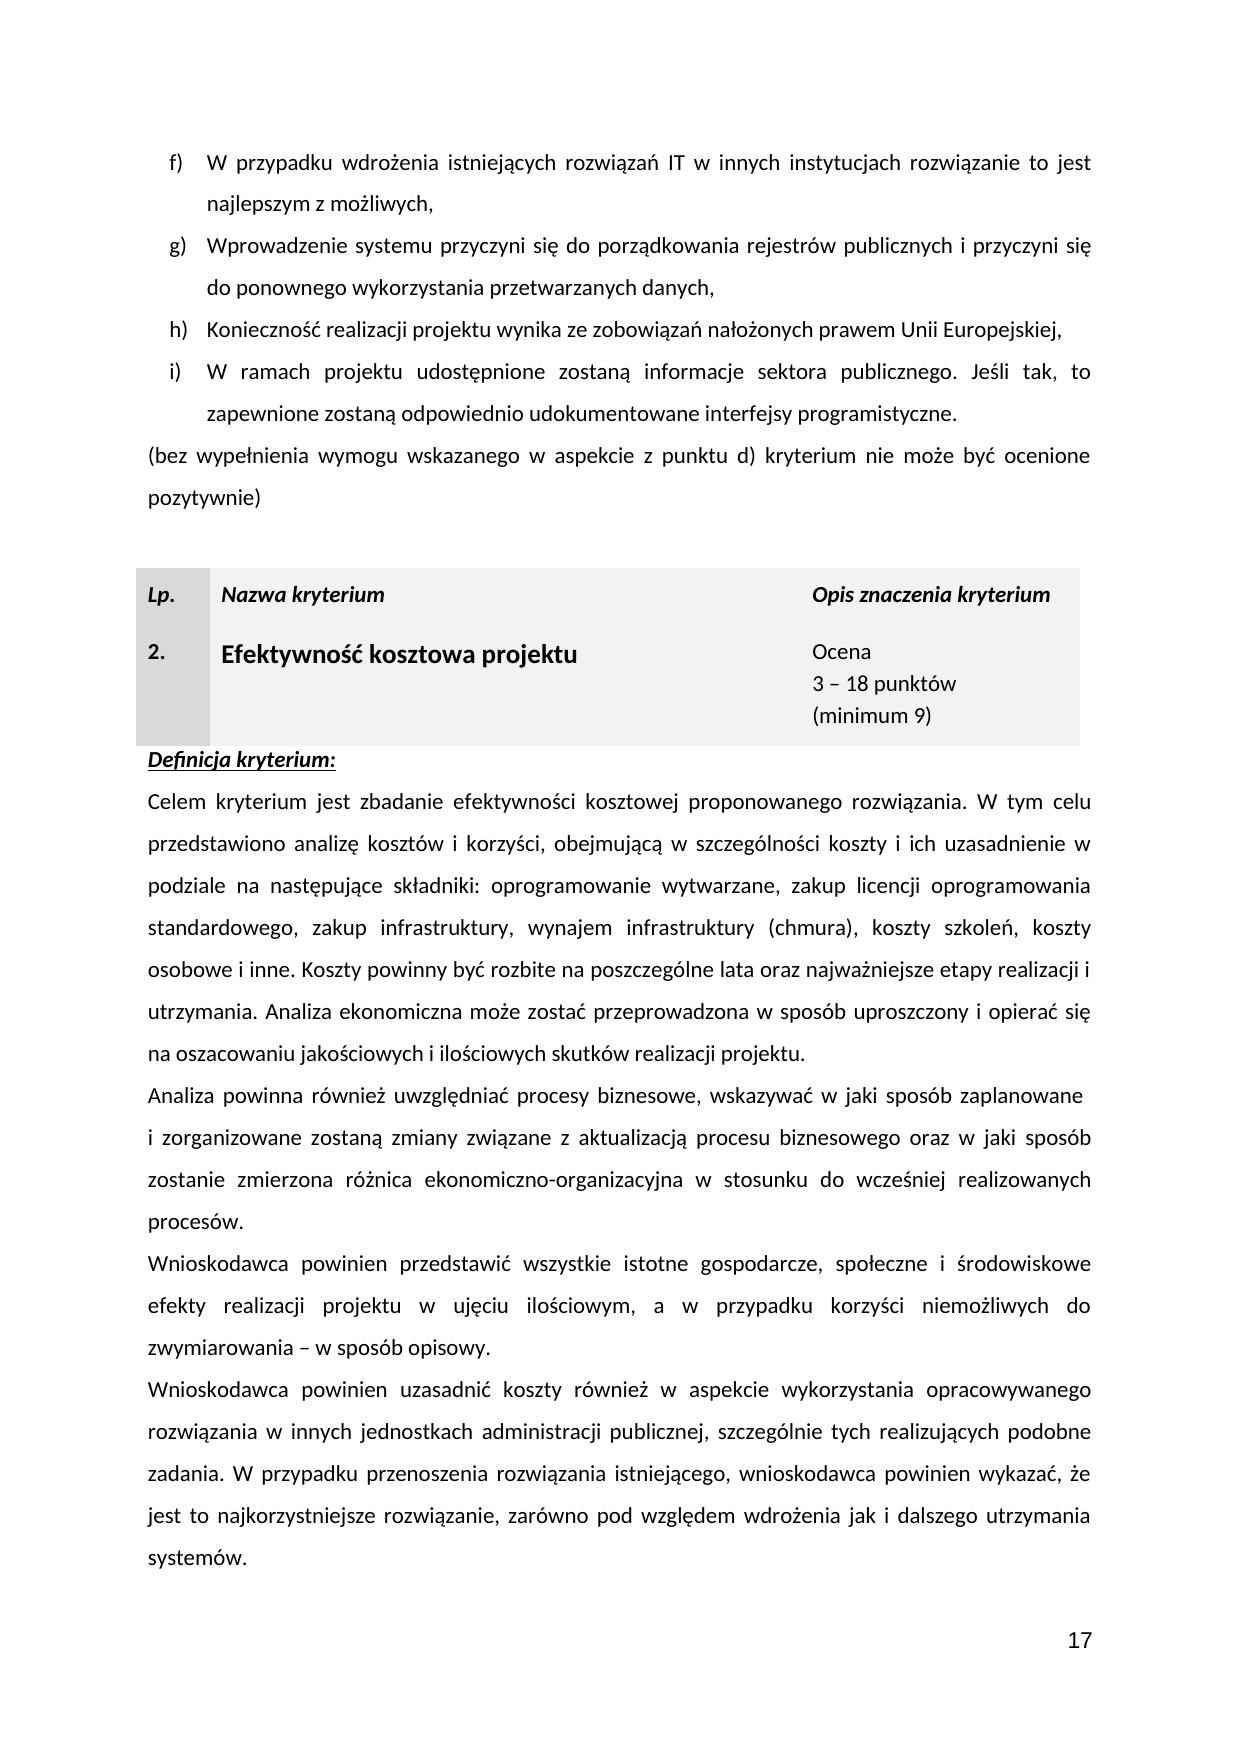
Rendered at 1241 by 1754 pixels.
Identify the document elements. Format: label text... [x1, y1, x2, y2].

table_header Opis znaczenia kryterium [801, 568, 1080, 624]
table_cell [136, 624, 210, 746]
table_header Nazwa kryterium [210, 568, 801, 624]
table_cell Ocena 3 – 18 punktów (minimum 9) [801, 624, 1080, 746]
table_cell Efektywność kosztowa projektu [210, 624, 801, 746]
table_header Lp. [136, 568, 210, 624]
list Wprowadzenie systemu przyczyni się do porządkowania rejestrów publicznych i przyczyni się do ponownego wykorzystania przetwarzanych danych, [169, 232, 1093, 302]
text Analiza powinna również uwzględniać procesy biznesowe, wskazywać w jaki sposób zaplanowane i zorganizowane zostaną zmiany związane z aktualizacją procesu biznesowego oraz w jaki sposób zostanie zmierzona różnica ekonomiczno-organizacyjna w stosunku do wcześniej realizowanych procesów. [148, 1081, 1093, 1235]
text Wnioskodawca powinien uzasadnić koszty również w aspekcie wykorzystania opracowywanego rozwiązania w innych jednostkach administracji publicznej, szczególnie tych realizujących podobne zadania. W przypadku przenoszenia rozwiązania istniejącego, wnioskodawca powinien wykazać, że jest to najkorzystniejsze rozwiązanie, zarówno pod względem wdrożenia jak i dalszego utrzymania systemów. [148, 1375, 1093, 1571]
text Celem kryterium jest zbadanie efektywności kosztowej proponowanego rozwiązania. W tym celu przedstawiono analizę kosztów i korzyści, obejmującą w szczególności koszty i ich uzasadnienie w podziale na następujące składniki: oprogramowanie wytwarzane, zakup licencji oprogramowania standardowego, zakup infrastruktury, wynajem infrastruktury (chmura), koszty szkoleń, koszty osobowe i inne. Koszty powinny być rozbite na poszczególne lata oraz najważniejsze etapy realizacji i utrzymania. Analiza ekonomiczna może zostać przeprowadzona w sposób uproszczony i opierać się na oszacowaniu jakościowych i ilościowych skutków realizacji projektu. [148, 787, 1093, 1067]
list (bez wypełnienia wymogu wskazanego w aspekcie z punktu d) kryterium nie może być ocenione pozytywnie) [148, 441, 1093, 511]
list Konieczność realizacji projektu wynika ze zobowiązań nałożonych prawem Unii Europejskiej, [169, 316, 1093, 343]
list W przypadku wdrożenia istniejących rozwiązań IT w innych instytucjach rozwiązanie to jest najlepszym z możliwych, [169, 148, 1093, 218]
text Definicja kryterium: [148, 746, 1093, 773]
list W ramach projektu udostępnione zostaną informacje sektora publicznego. Jeśli tak, to zapewnione zostaną odpowiednio udokumentowane interfejsy programistyczne. [169, 357, 1093, 427]
text Wnioskodawca powinien przedstawić wszystkie istotne gospodarcze, społeczne i środowiskowe efekty realizacji projektu w ujęciu ilościowym, a w przypadku korzyści niemożliwych do zwymiarowania – w sposób opisowy. [148, 1249, 1093, 1361]
